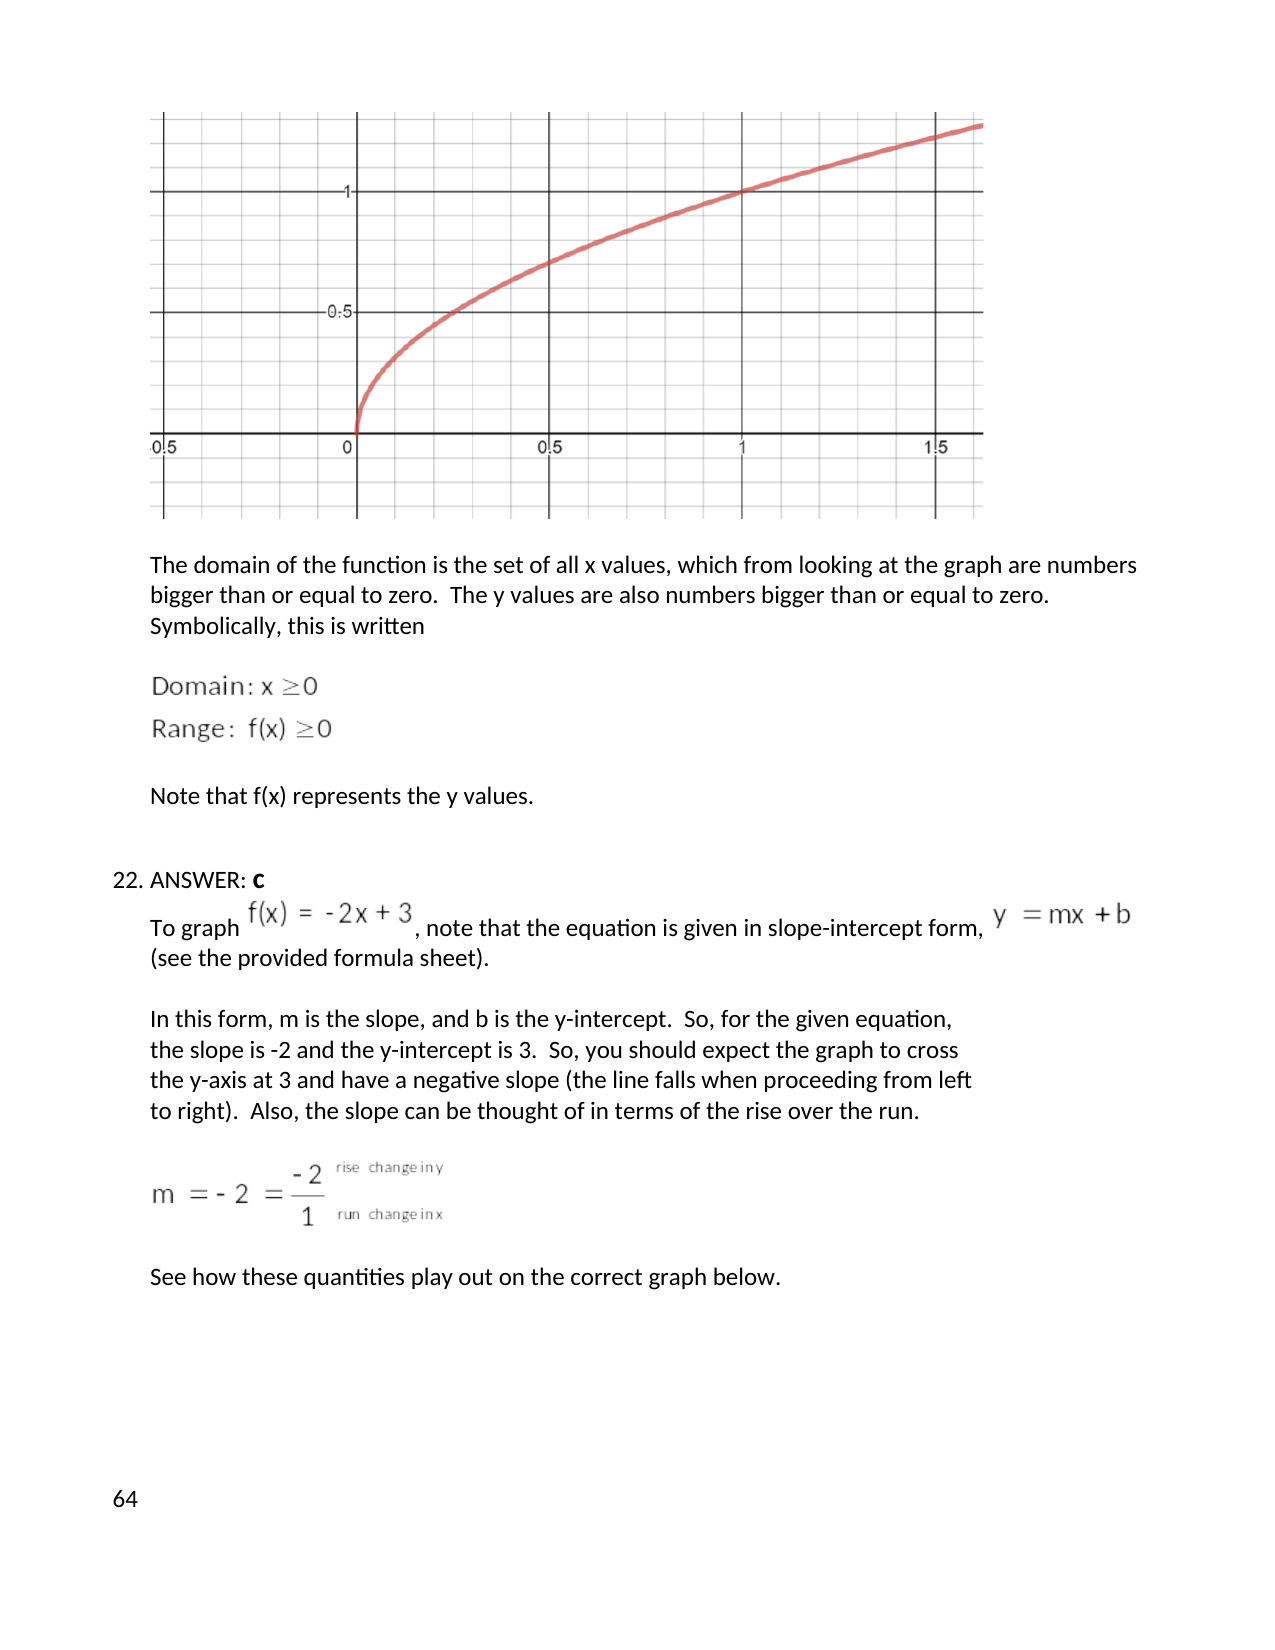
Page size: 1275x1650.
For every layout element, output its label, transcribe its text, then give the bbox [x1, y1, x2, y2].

picture [150, 112, 984, 519]
text Note that f(x) represents the y values. [150, 780, 1162, 811]
text the y-axis at 3 and have a negative slope (the line falls when proceeding from left [150, 1064, 1162, 1095]
text to right). Also, the slope can be thought of in terms of the rise over the run. [150, 1095, 1162, 1126]
list ANSWER: c To graph , note that the equation is given in slope-intercept form, (see the provided formula sheet). [112, 861, 1162, 973]
text The domain of the function is the set of all x values, which from looking at the graph are numbers bigger than or equal to zero. The y values are also numbers bigger than or equal to zero. Symbolically, this is written [150, 549, 1162, 641]
text In this form, m is the slope, and b is the y-intercept. So, for the given equation, [150, 1003, 1162, 1034]
text the slope is -2 and the y-intercept is 3. So, you should expect the graph to cross [150, 1034, 1162, 1064]
text See how these quantities play out on the correct graph below. [150, 1262, 1162, 1292]
